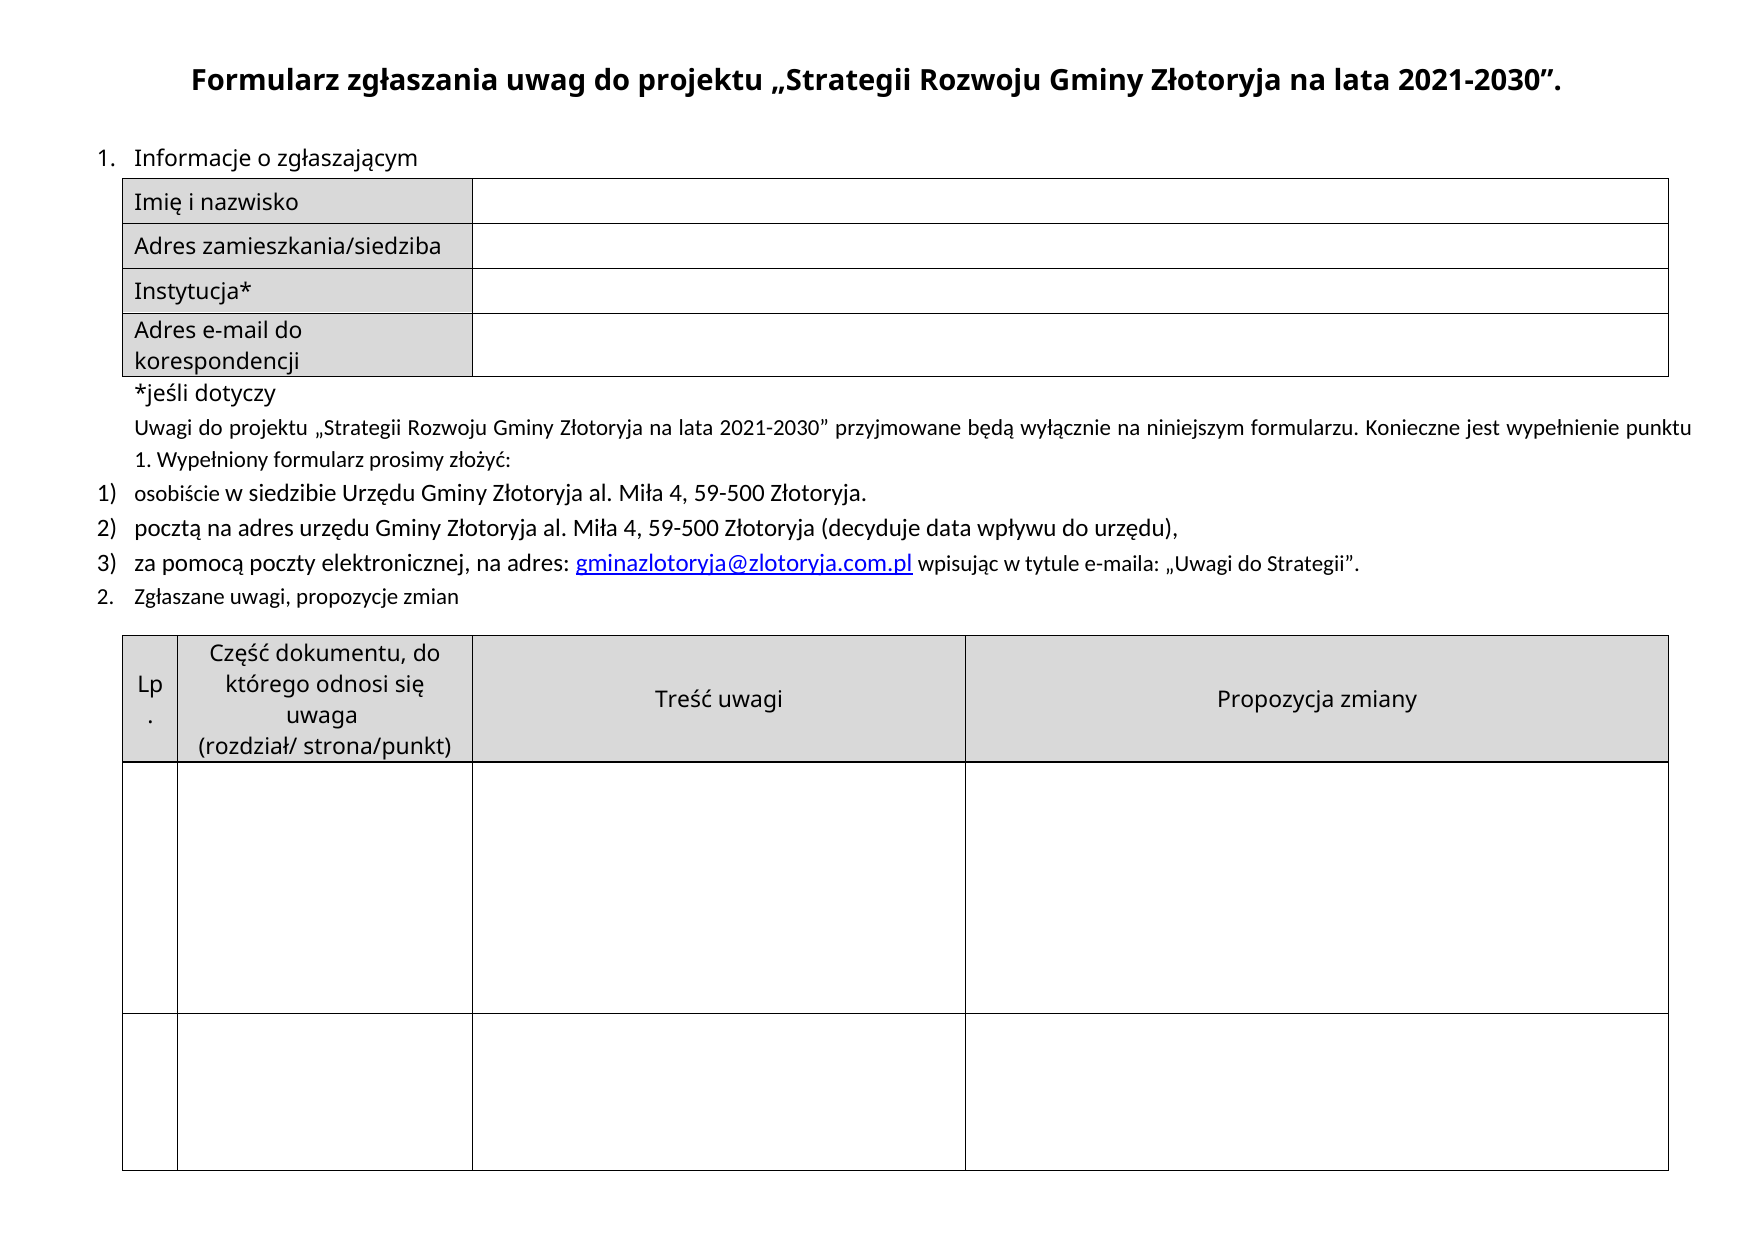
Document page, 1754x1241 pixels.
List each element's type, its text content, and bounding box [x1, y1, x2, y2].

table_header [473, 179, 1668, 223]
table_cell [473, 314, 1668, 376]
list pocztą na adres urzędu Gminy Złotoryja al. Miła 4, 59-500 Złotoryja (decyduje data wpływu do urzędu), [97, 512, 1695, 543]
list *jeśli dotyczy [134, 377, 1695, 408]
table_cell [178, 763, 472, 1012]
list Uwagi do projektu „Strategii Rozwoju Gminy Złotoryja na lata 2021-2030” przyjmowane będą wyłącznie na niniejszym formularzu. Konieczne jest wypełnienie punktu 1. Wypełniony formularz prosimy złożyć: [134, 413, 1695, 473]
table_cell Instytucja* [123, 269, 472, 312]
table_cell [123, 763, 177, 1012]
list Informacje o zgłaszającym [97, 142, 1695, 173]
table_cell [473, 1014, 965, 1170]
table_cell Adres e-mail do korespondencji [123, 314, 472, 376]
text Formularz zgłaszania uwag do projektu „Strategii Rozwoju Gminy Złotoryja na lata 2021-2030”. [59, 59, 1695, 99]
table_cell [966, 1014, 1668, 1170]
table_header Lp. [123, 636, 177, 761]
table_cell [178, 1014, 472, 1170]
table_cell [473, 763, 965, 1012]
table_cell Adres zamieszkania/siedziba [123, 224, 472, 268]
table_header Propozycja zmiany [966, 636, 1668, 761]
table_header Część dokumentu, do którego odnosi się uwaga (rozdział/ strona/punkt) [178, 636, 472, 761]
table_cell [123, 1014, 177, 1170]
list Zgłaszane uwagi, propozycje zmian [97, 582, 1695, 610]
list za pomocą poczty elektronicznej, na adres: gminazlotoryja@zlotoryja.com.pl wpisując w tytule e-maila: „Uwagi do Strategii”. [97, 547, 1695, 578]
table_header Imię i nazwisko [123, 179, 472, 223]
list osobiście w siedzibie Urzędu Gminy Złotoryja al. Miła 4, 59-500 Złotoryja. [97, 477, 1695, 508]
table_cell [473, 269, 1668, 312]
table_cell [966, 763, 1668, 1012]
table_header Treść uwagi [473, 636, 965, 761]
table_cell [473, 224, 1668, 268]
